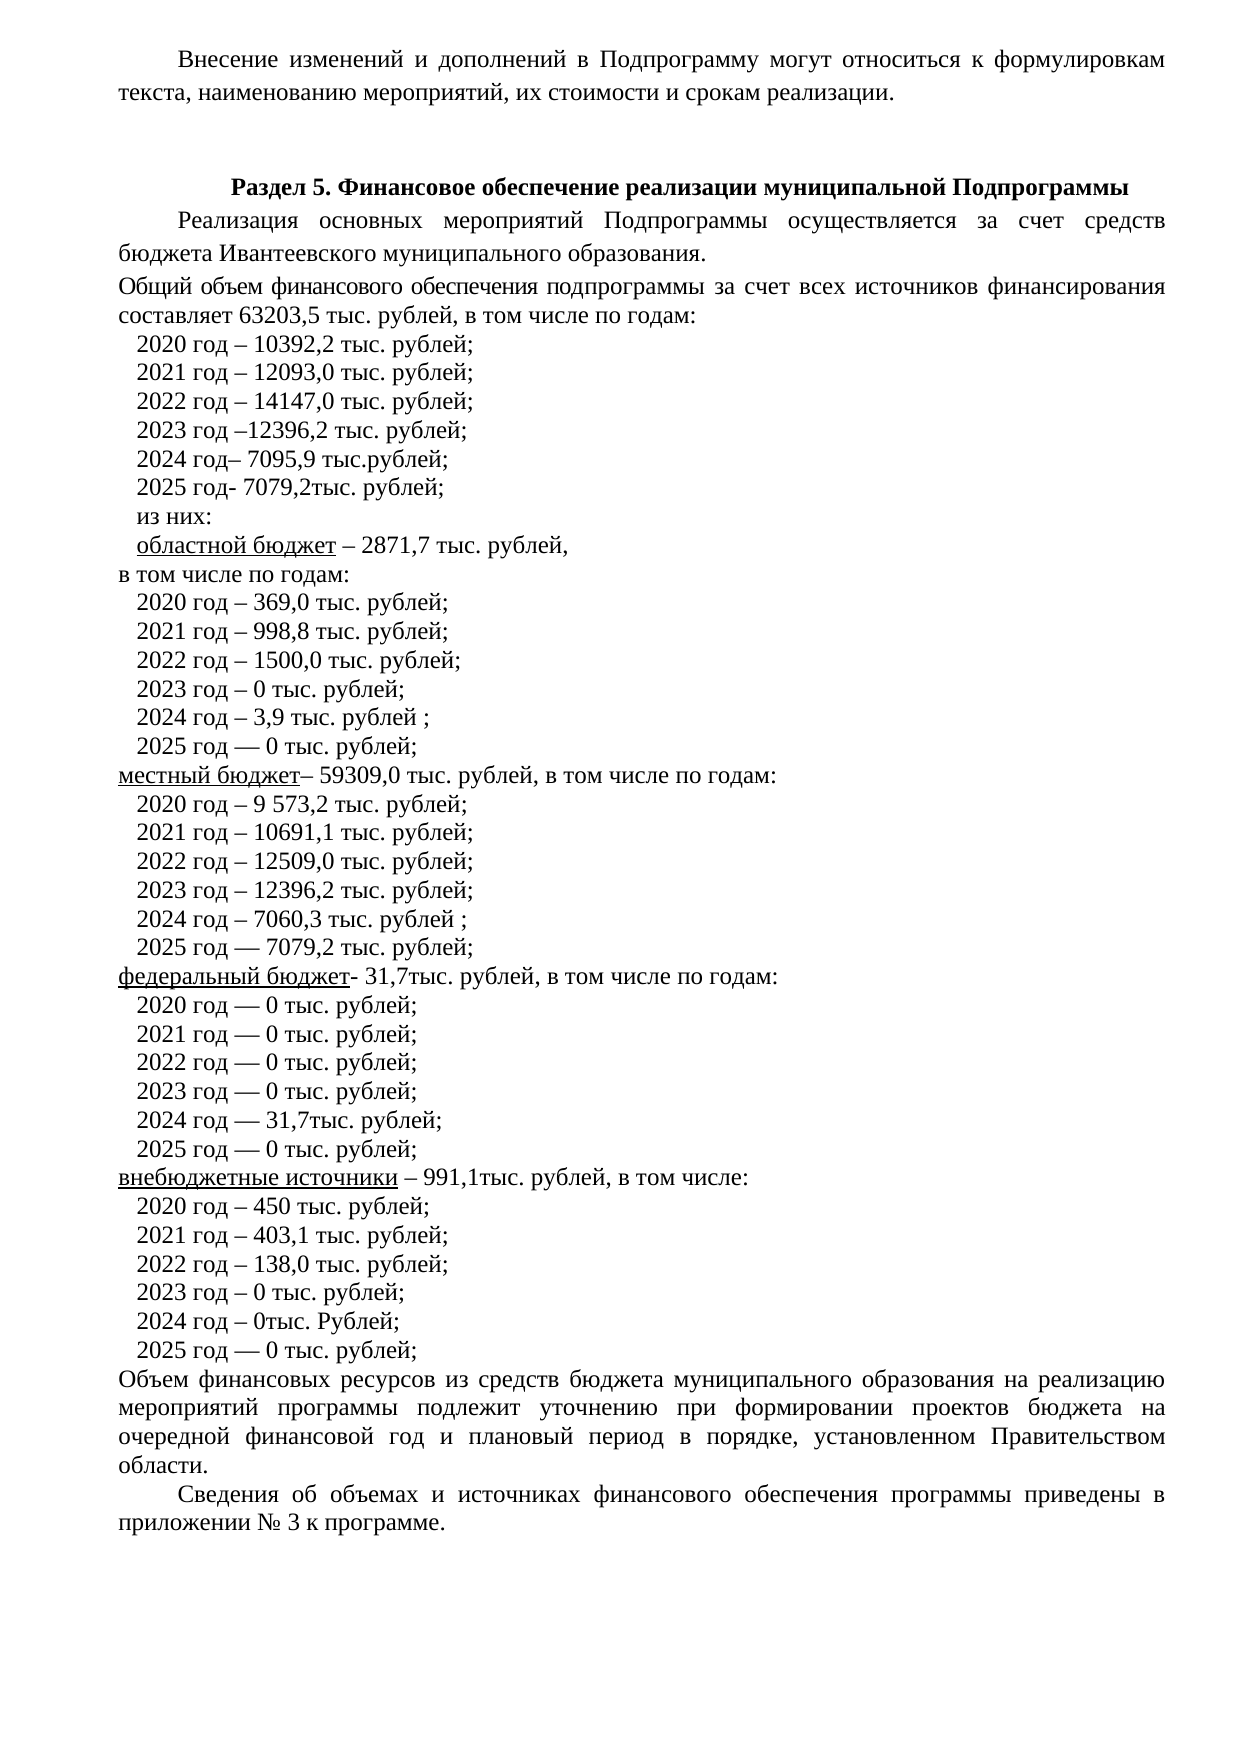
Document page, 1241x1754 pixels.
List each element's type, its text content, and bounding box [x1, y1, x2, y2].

text 2023 год — 0 тыс. рублей; [118, 1076, 1167, 1105]
text 2024 год – 3,9 тыс. рублей ; [118, 702, 1167, 731]
text 2020 год – 369,0 тыс. рублей; [118, 587, 1167, 616]
text 2021 год – 10691,1 тыс. рублей; [118, 817, 1167, 846]
text 2021 год – 998,8 тыс. рублей; [118, 616, 1167, 645]
text 2025 год — 0 тыс. рублей; [118, 1134, 1167, 1162]
text 2025 год — 0 тыс. рублей; [118, 1335, 1167, 1364]
text 2022 год – 12509,0 тыс. рублей; [118, 846, 1167, 875]
text 2024 год — 31,7тыс. рублей; [118, 1105, 1167, 1134]
text 2022 год – 14147,0 тыс. рублей; [118, 386, 1167, 415]
list Раздел 5. Финансовое обеспечение реализации муниципальной Подпрограммы [193, 172, 1167, 201]
text местный бюджет– 59309,0 тыс. рублей, в том числе по годам: [118, 760, 1167, 789]
text из них: [118, 501, 1167, 530]
text Общий объем финансового обеспечения подпрограммы за счет всех источников финансирования составляет 63203,5 тыс. рублей, в том числе по годам: [118, 271, 1167, 329]
text Объем финансовых ресурсов из средств бюджета муниципального образования на реализацию мероприятий программы подлежит уточнению при формировании проектов бюджета на очередной финансовой год и плановый период в порядке, установленном Правительством области. [118, 1364, 1167, 1479]
text 2024 год– 7095,9 тыс.рублей; [118, 444, 1167, 472]
text 2025 год — 0 тыс. рублей; [118, 731, 1167, 760]
text 2020 год – 450 тыс. рублей; [118, 1191, 1167, 1220]
list Реализация основных мероприятий Подпрограммы осуществляется за счет средств бюджета Ивантеевского муниципального образования. [118, 205, 1167, 267]
text 2023 год – 0 тыс. рублей; [118, 1277, 1167, 1306]
text внебюджетные источники – 991,1тыс. рублей, в том числе: [118, 1162, 1167, 1191]
text 2022 год – 138,0 тыс. рублей; [118, 1249, 1167, 1277]
text 2021 год — 0 тыс. рублей; [118, 1019, 1167, 1047]
text 2020 год – 9 573,2 тыс. рублей; [118, 789, 1167, 817]
text 2022 год – 1500,0 тыс. рублей; [118, 645, 1167, 674]
text 2024 год – 0тыс. Рублей; [118, 1306, 1167, 1335]
text 2023 год –12396,2 тыс. рублей; [118, 415, 1167, 444]
text 2025 год — 7079,2 тыс. рублей; [118, 932, 1167, 961]
text 2024 год – 7060,3 тыс. рублей ; [118, 904, 1167, 932]
text 2025 год- 7079,2тыс. рублей; [118, 472, 1167, 501]
text 2020 год — 0 тыс. рублей; [118, 990, 1167, 1019]
text 2023 год – 0 тыс. рублей; [118, 674, 1167, 702]
text 2021 год – 12093,0 тыс. рублей; [118, 357, 1167, 386]
text 2022 год — 0 тыс. рублей; [118, 1047, 1167, 1076]
text федеральный бюджет- 31,7тыс. рублей, в том числе по годам: [118, 961, 1167, 990]
list Сведения об объемах и источниках финансового обеспечения программы приведены в приложении № 3 к программе. [118, 1479, 1167, 1536]
text 2023 год – 12396,2 тыс. рублей; [118, 875, 1167, 904]
text 2020 год – 10392,2 тыс. рублей; [118, 329, 1167, 357]
text областной бюджет – 2871,7 тыс. рублей, в том числе по годам: [118, 530, 1167, 587]
text 2021 год – 403,1 тыс. рублей; [118, 1220, 1167, 1249]
text Внесение изменений и дополнений в Подпрограмму могут относиться к формулировкам текста, наименованию мероприятий, их стоимости и срокам реализации. [118, 44, 1167, 106]
